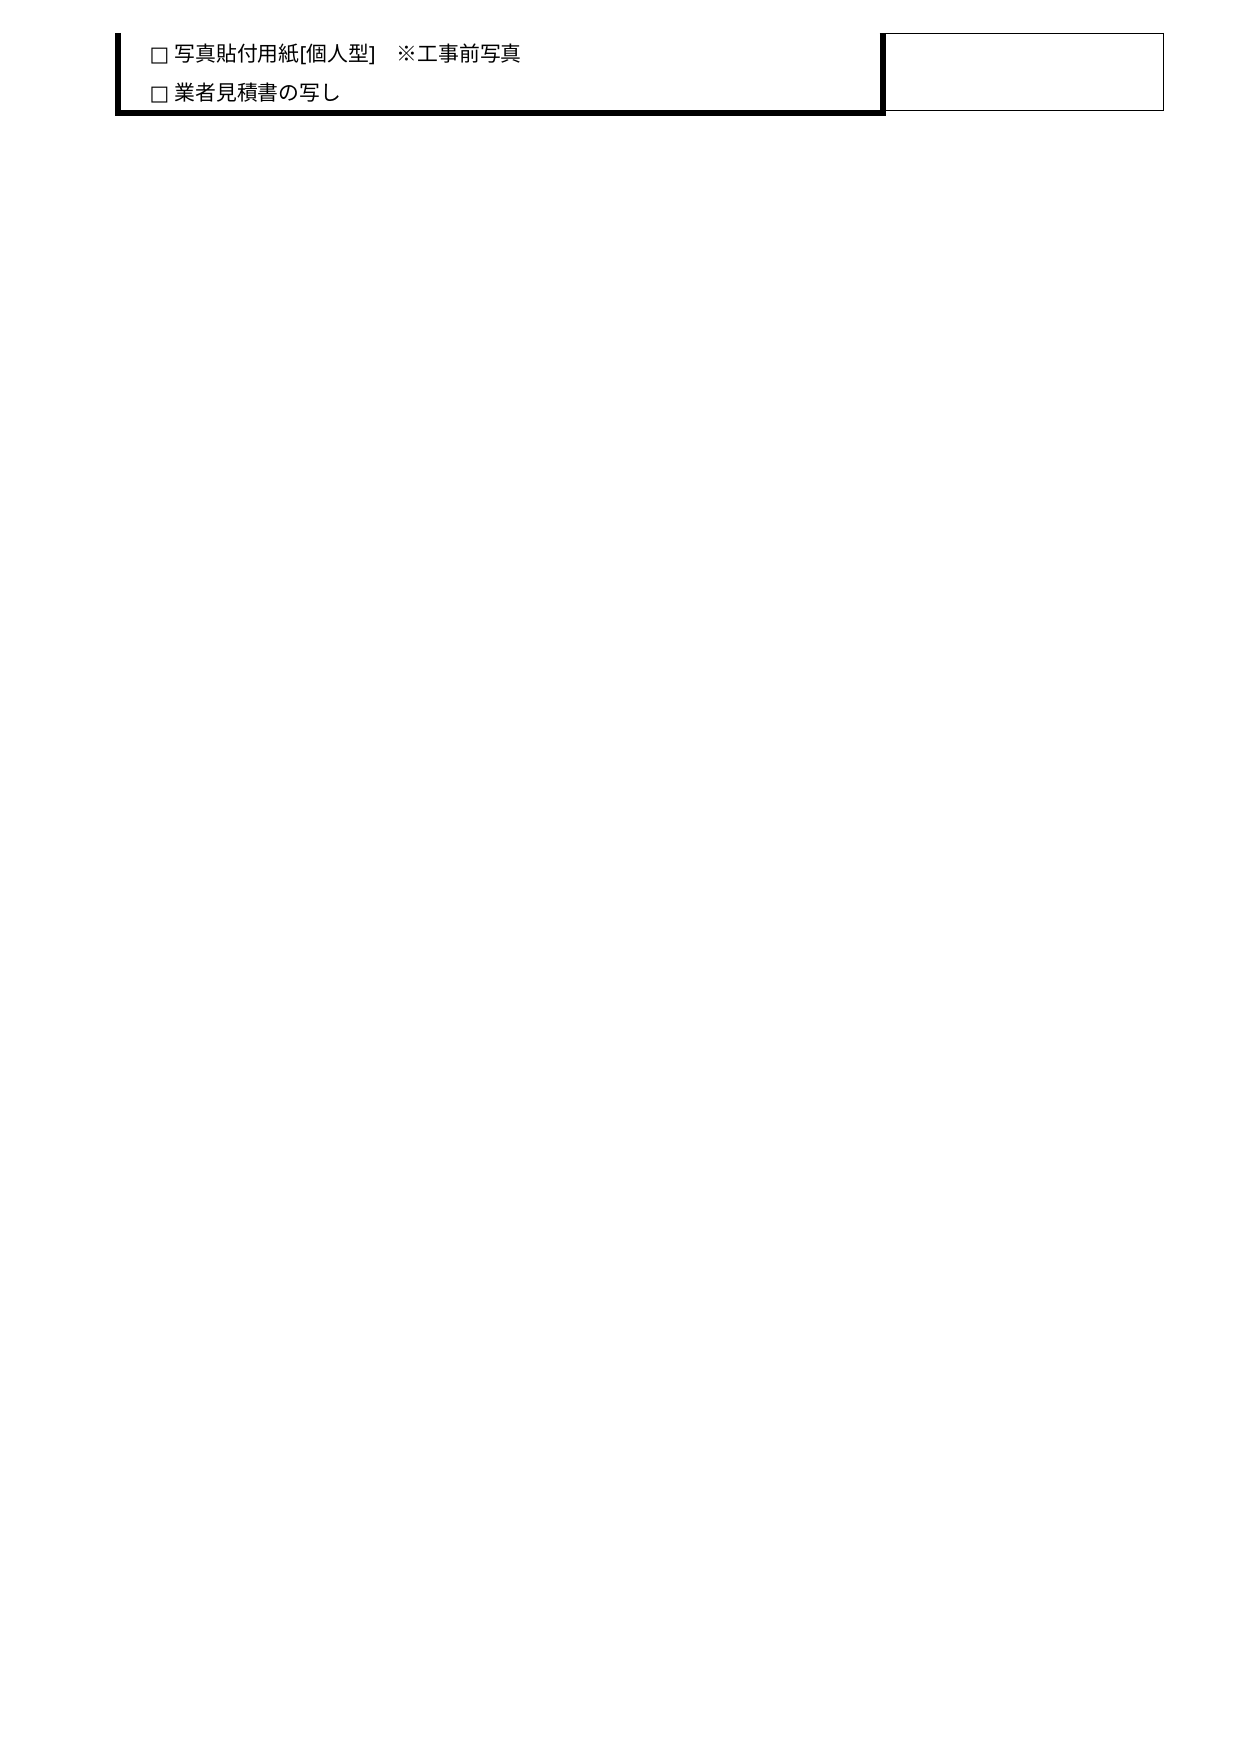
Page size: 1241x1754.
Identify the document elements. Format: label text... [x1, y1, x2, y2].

table_cell □ 写真貼付用紙[個人型] ※工事前写真 [121, 33, 880, 71]
table_cell □ 業者見積書の写し [121, 71, 880, 110]
